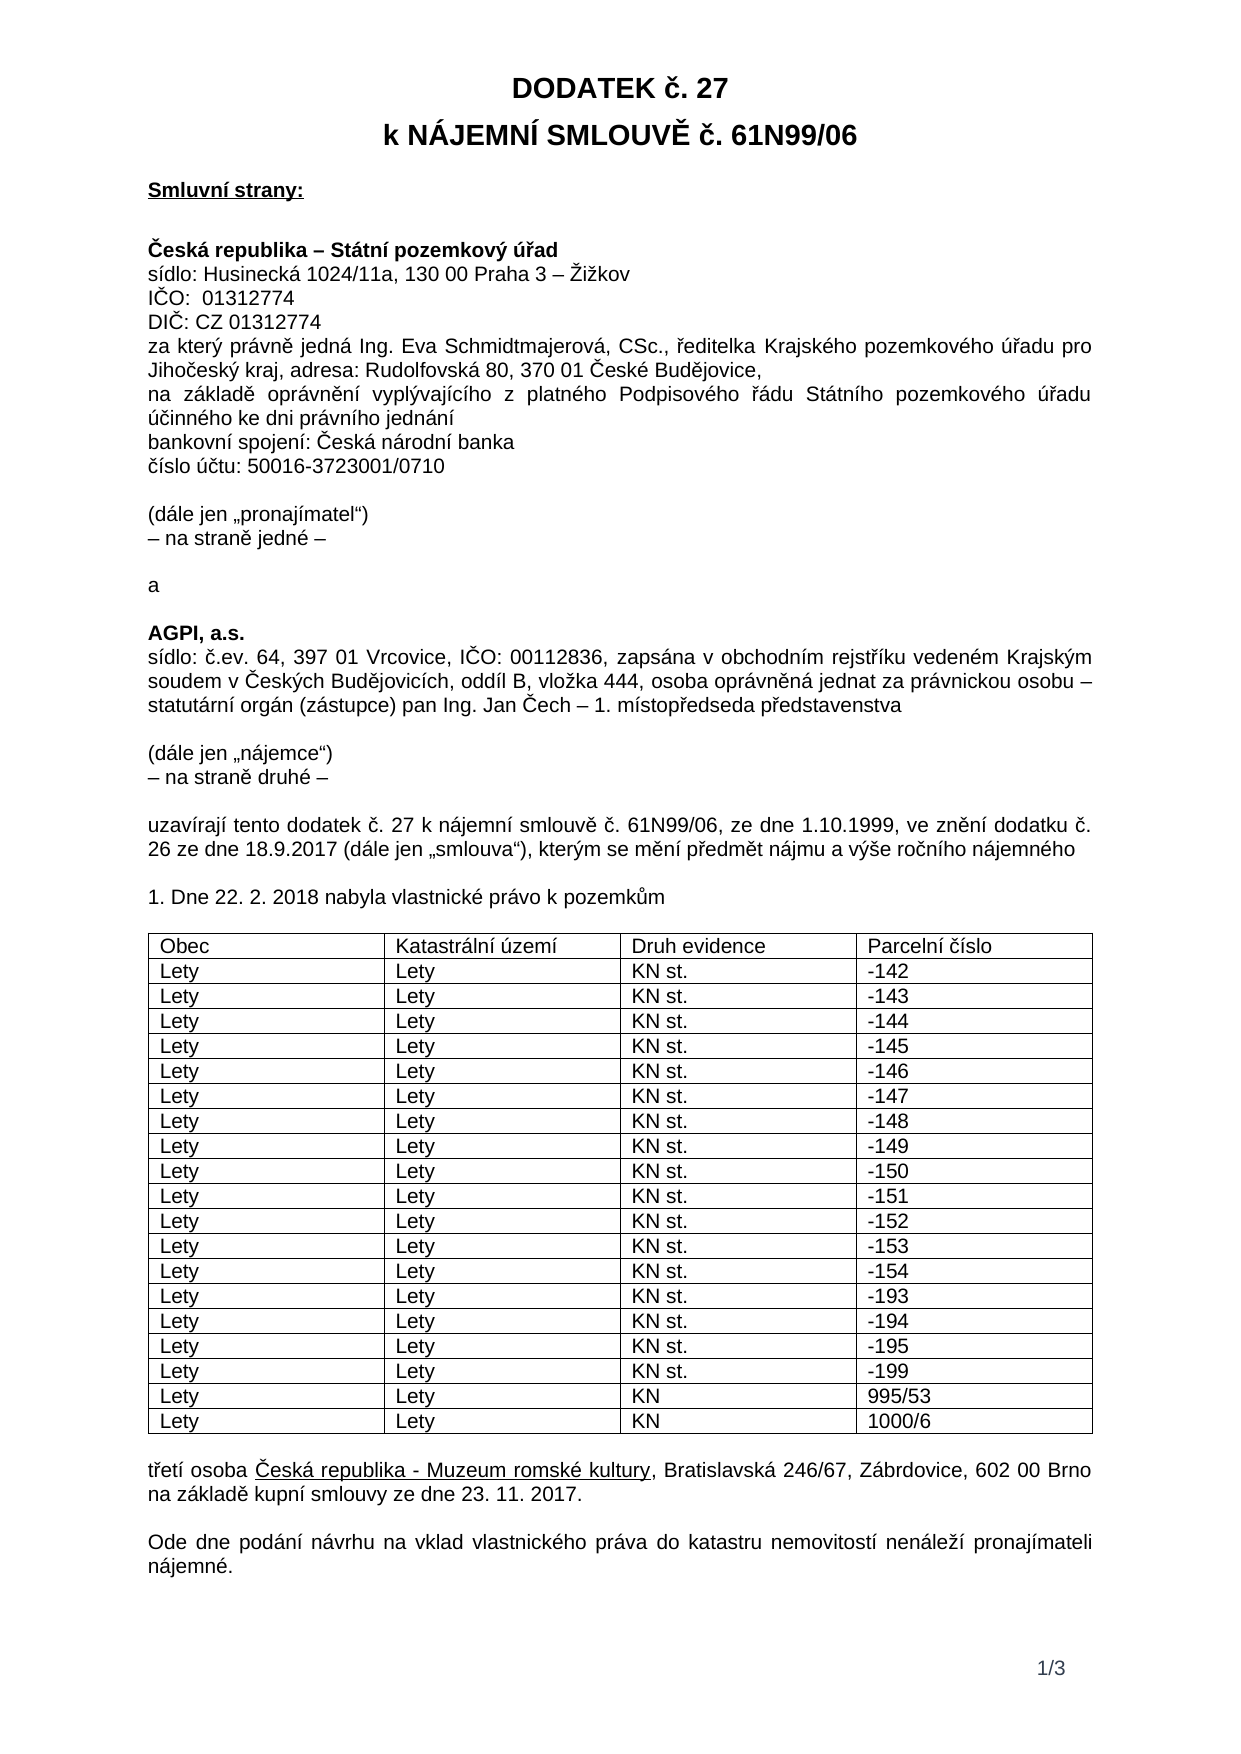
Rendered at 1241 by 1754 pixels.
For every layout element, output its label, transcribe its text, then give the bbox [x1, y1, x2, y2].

table_cell -193 [857, 1284, 1092, 1308]
table_cell 995/53 [857, 1384, 1092, 1408]
table_cell KN st. [621, 1209, 856, 1233]
table_cell KN st. [621, 959, 856, 983]
table_cell Lety [149, 1259, 384, 1283]
table_cell KN st. [621, 1009, 856, 1033]
table_cell Lety [149, 1334, 384, 1358]
table_cell KN st. [621, 1234, 856, 1258]
table_cell -145 [857, 1034, 1092, 1058]
table_cell -149 [857, 1134, 1092, 1158]
table_header Katastrální území [385, 934, 620, 958]
table_cell Lety [149, 1184, 384, 1208]
table_cell Lety [385, 1384, 620, 1408]
table_cell Lety [385, 1184, 620, 1208]
table_cell Lety [149, 1109, 384, 1133]
table_cell Lety [149, 1209, 384, 1233]
table_cell Lety [385, 1309, 620, 1333]
table_cell -142 [857, 959, 1092, 983]
table_cell -151 [857, 1184, 1092, 1208]
table_cell -143 [857, 984, 1092, 1008]
text DIČ: CZ [148, 310, 1092, 334]
table_cell KN st. [621, 1309, 856, 1333]
text číslo účtu: 50016-3723001/0710 [148, 453, 1092, 477]
text – na straně druhé – [148, 765, 1092, 789]
table_cell -147 [857, 1084, 1092, 1108]
table_cell -148 [857, 1109, 1092, 1133]
table_cell Lety [149, 1384, 384, 1408]
table_cell -199 [857, 1359, 1092, 1383]
text uzavírají tento dodatek č. 27 k nájemní smlouvě č. 61N99/06, ze dne 1.10.1999, ve znění dodatku č. 26 ze dne 18.9.2017 (dále jen „smlouva“), kterým se mění předmět nájmu a výše ročního nájemného [148, 813, 1092, 861]
table_cell KN st. [621, 1084, 856, 1108]
text (dále jen „nájemce“) [148, 741, 1092, 765]
text k Nájemní smlouvě č. 61N99/06 [148, 118, 1092, 151]
table_cell 1000/6 [857, 1409, 1092, 1433]
table_cell KN [621, 1384, 856, 1408]
text sídlo: č.ev. 64, 397 01 Vrcovice, IČO: 00112836, zapsána v obchodním rejstříku vedeném Krajským soudem v Českých Budějovicích, oddíl B, vložka 444, osoba oprávněná jednat za právnickou osobu – statutární orgán (zástupce) pan Ing. Jan Čech – 1. místopředseda představenstva [148, 645, 1092, 717]
table_cell -146 [857, 1059, 1092, 1083]
text Ode dne podání návrhu na vklad vlastnického práva do katastru nemovitostí nenáleží pronajímateli nájemné. [148, 1529, 1092, 1577]
table_cell -195 [857, 1334, 1092, 1358]
table_cell Lety [385, 1134, 620, 1158]
table_cell KN st. [621, 1334, 856, 1358]
table_header Obec [149, 934, 384, 958]
table_cell Lety [385, 1234, 620, 1258]
table_cell Lety [149, 1009, 384, 1033]
table_cell Lety [385, 959, 620, 983]
table_cell Lety [385, 1284, 620, 1308]
text IČO: 01312774 [148, 286, 1092, 310]
table_cell Lety [385, 1159, 620, 1183]
table_cell Lety [149, 1409, 384, 1433]
table_cell Lety [385, 1409, 620, 1433]
text DODATEK č. 27 [148, 72, 1092, 105]
table_cell -194 [857, 1309, 1092, 1333]
table_cell Lety [149, 1034, 384, 1058]
table_cell -152 [857, 1209, 1092, 1233]
text třetí osoba Česká republika - Muzeum romské kultury, Bratislavská 246/67, Zábrdovice, 602 00 Brno na základě kupní smlouvy ze dne 23. 11. 2017. [148, 1458, 1092, 1506]
table_cell KN st. [621, 1359, 856, 1383]
table_cell KN st. [621, 1134, 856, 1158]
table_cell Lety [385, 1359, 620, 1383]
table_cell -144 [857, 1009, 1092, 1033]
table_cell Lety [149, 1159, 384, 1183]
text na základě oprávnění vyplývajícího z platného Podpisového řádu Státního pozemkového úřadu účinného ke dni právního jednání [148, 382, 1092, 429]
table_header Parcelní číslo [857, 934, 1092, 958]
text 1. Dne 22. 2. 2018 nabyla vlastnické právo k pozemkům [148, 885, 1092, 909]
text sídlo: Husinecká 1024/11a, 130 00 Praha 3 – Žižkov [148, 262, 1092, 286]
table_cell KN [621, 1409, 856, 1433]
table_cell KN st. [621, 1259, 856, 1283]
text (dále jen „pronajímatel“) [148, 501, 1092, 525]
table_cell KN st. [621, 1284, 856, 1308]
text – na straně jedné – [148, 525, 1092, 549]
table_cell Lety [385, 1259, 620, 1283]
table_cell Lety [385, 984, 620, 1008]
table_cell -154 [857, 1259, 1092, 1283]
table_cell KN st. [621, 1034, 856, 1058]
table_cell Lety [385, 1334, 620, 1358]
table_cell Lety [385, 1009, 620, 1033]
table_cell Lety [149, 959, 384, 983]
text Smluvní strany: [148, 177, 1092, 201]
text AGPI, a.s. [148, 621, 1092, 645]
table_cell Lety [385, 1084, 620, 1108]
table_cell Lety [149, 1134, 384, 1158]
table_cell -153 [857, 1234, 1092, 1258]
table_cell Lety [385, 1034, 620, 1058]
table_cell -150 [857, 1159, 1092, 1183]
text a [148, 549, 1092, 597]
table_cell KN st. [621, 984, 856, 1008]
table_cell KN st. [621, 1059, 856, 1083]
table_cell Lety [385, 1109, 620, 1133]
table_cell Lety [385, 1059, 620, 1083]
table_cell KN st. [621, 1109, 856, 1133]
table_header Druh evidence [621, 934, 856, 958]
text Česká republika – Státní pozemkový úřad [148, 238, 1092, 262]
text bankovní spojení: Česká národní banka [148, 429, 1092, 453]
table_cell Lety [149, 1309, 384, 1333]
text za který právně jedná Ing. Eva Schmidtmajerová, CSc., ředitelka Krajského pozemkového úřadu pro Jihočeský kraj, adresa: Rudolfovská 80, 370 01 České Budějovice, [148, 334, 1092, 382]
table_cell Lety [149, 1234, 384, 1258]
table_cell Lety [385, 1209, 620, 1233]
table_cell Lety [149, 1284, 384, 1308]
table_cell Lety [149, 1084, 384, 1108]
table_cell Lety [149, 984, 384, 1008]
table_cell KN st. [621, 1159, 856, 1183]
table_cell Lety [149, 1359, 384, 1383]
table_cell KN st. [621, 1184, 856, 1208]
table_cell Lety [149, 1059, 384, 1083]
